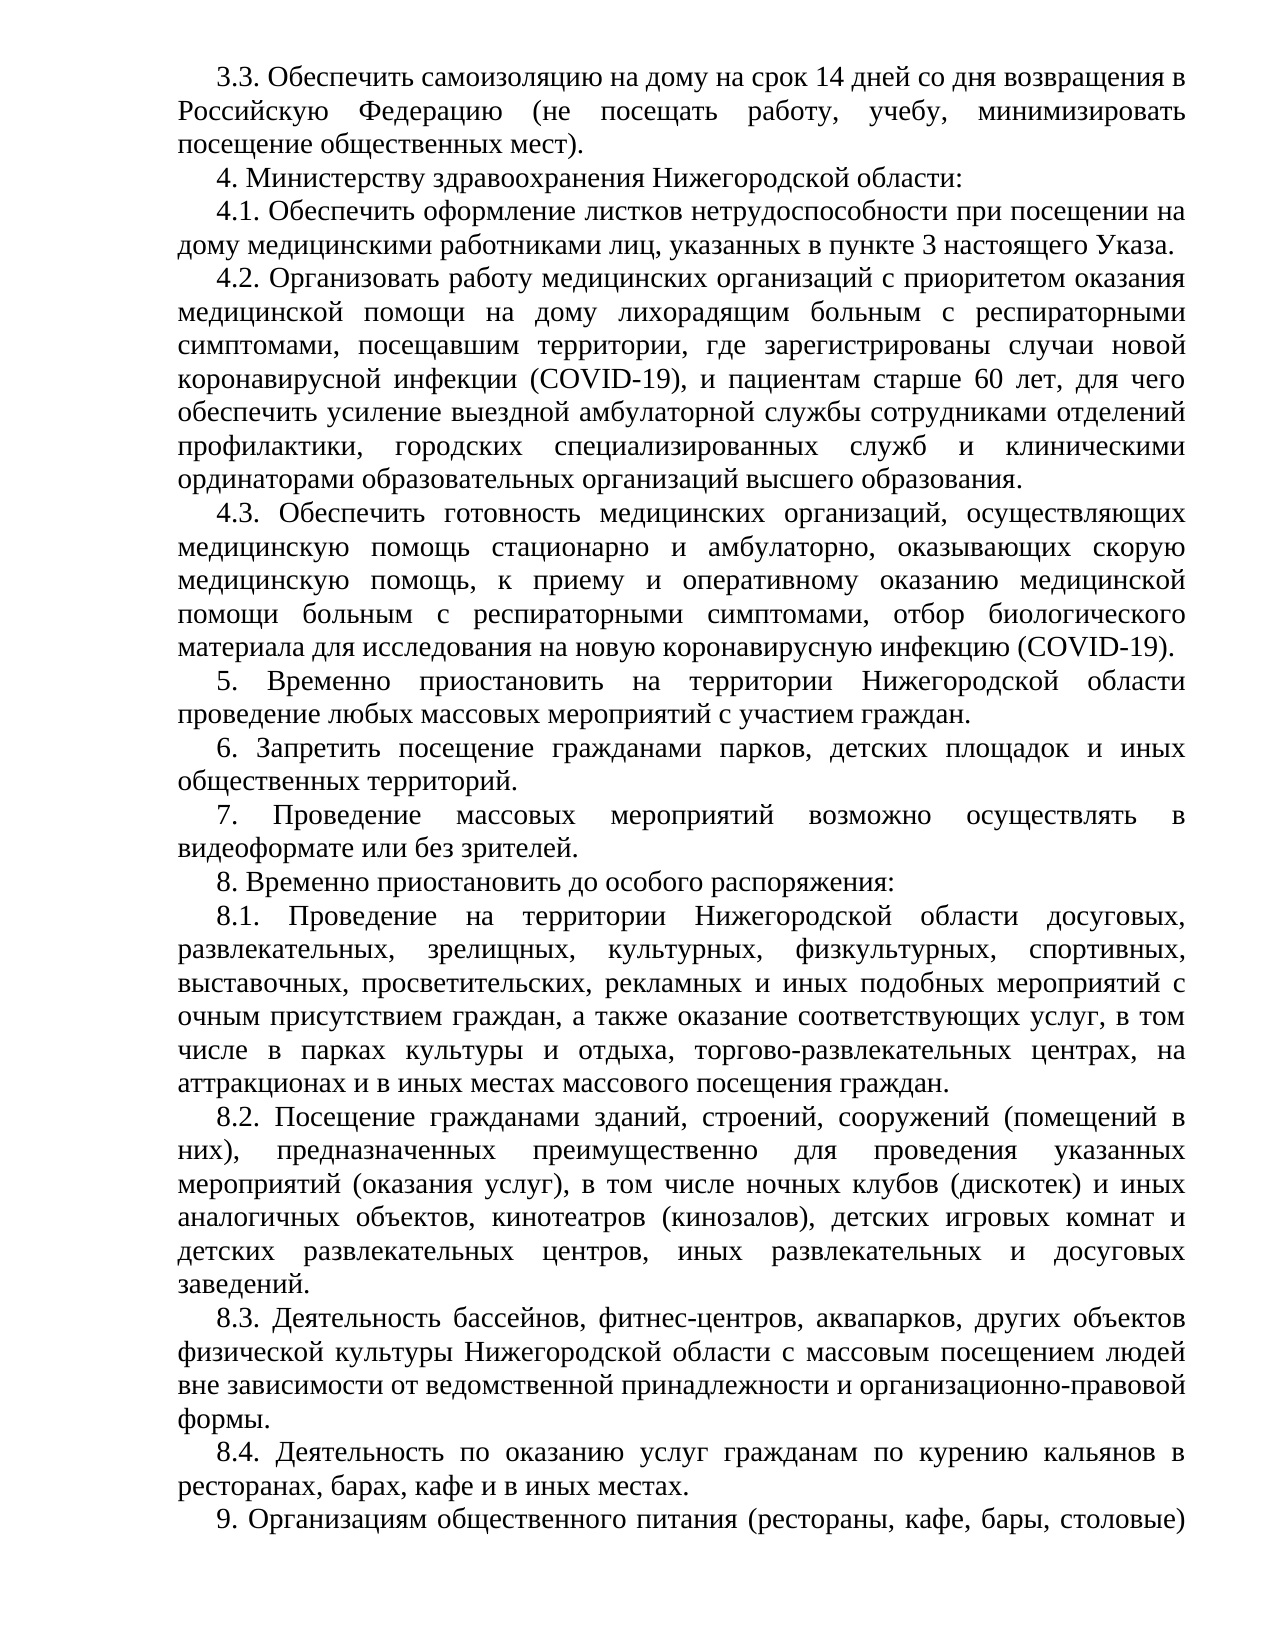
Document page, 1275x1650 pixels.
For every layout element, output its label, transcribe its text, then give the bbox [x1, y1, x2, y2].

text 8.3. Деятельность бассейнов, фитнес-центров, аквапарков, других объектов физической культуры Нижегородской области с массовым посещением людей вне зависимости от ведомственной принадлежности и организационно-правовой формы. [177, 1300, 1186, 1434]
text 7. Проведение массовых мероприятий возможно осуществлять в видеоформате или без зрителей. [177, 797, 1186, 864]
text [177, 1501, 1186, 1535]
text 4. Министерству здравоохранения Нижегородской области: [177, 160, 1186, 193]
text 4.3. Обеспечить готовность медицинских организаций, осуществляющих медицинскую помощь стационарно и амбулаторно, оказывающих скорую медицинскую помощь, к приему и оперативному оказанию медицинской помощи больным с респираторными симптомами, отбор биологического материала для исследования на новую коронавирусную инфекцию (СОVID-19). [177, 495, 1186, 663]
text 4.2. Организовать работу медицинских организаций с приоритетом оказания медицинской помощи на дому лихорадящим больным с респираторными симптомами, посещавшим территории, где зарегистрированы случаи новой коронавирусной инфекции (COVID-19), и пациентам старше 60 лет, для чего обеспечить усиление выездной амбулаторной службы сотрудниками отделений профилактики, городских специализированных служб и клиническими ординаторами образовательных организаций высшего образования. [177, 260, 1186, 495]
text 6. Запретить посещение гражданами парков, детских площадок и иных общественных территорий. [177, 730, 1186, 797]
text 5. Временно приостановить на территории Нижегородской области проведение любых массовых мероприятий с участием граждан. [177, 663, 1186, 730]
text 8. Временно приостановить до особого распоряжения: [177, 864, 1186, 898]
text 8.4. Деятельность по оказанию услуг гражданам по курению кальянов в ресторанах, барах, кафе и в иных местах. [177, 1434, 1186, 1501]
text 8.1. Проведение на территории Нижегородской области досуговых, развлекательных, зрелищных, культурных, физкультурных, спортивных, выставочных, просветительских, рекламных и иных подобных мероприятий с очным присутствием граждан, а также оказание соответствующих услуг, в том числе в парках культуры и отдыха, торгово-развлекательных центрах, на аттракционах и в иных местах массового посещения граждан. [177, 898, 1186, 1099]
text 3.3. Обеспечить самоизоляцию на дому на срок 14 дней со дня возвращения в Российскую Федерацию (не посещать работу, учебу, минимизировать посещение общественных мест). [177, 59, 1186, 160]
text 8.2. Посещение гражданами зданий, строений, сооружений (помещений в них), предназначенных преимущественно для проведения указанных мероприятий (оказания услуг), в том числе ночных клубов (дискотек) и иных аналогичных объектов, кинотеатров (кинозалов), детских игровых комнат и детских развлекательных центров, иных развлекательных и досуговых заведений. [177, 1099, 1186, 1300]
text 4.1. Обеспечить оформление листков нетрудоспособности при посещении на дому медицинскими работниками лиц, указанных в пункте 3 настоящего Указа. [177, 193, 1186, 260]
